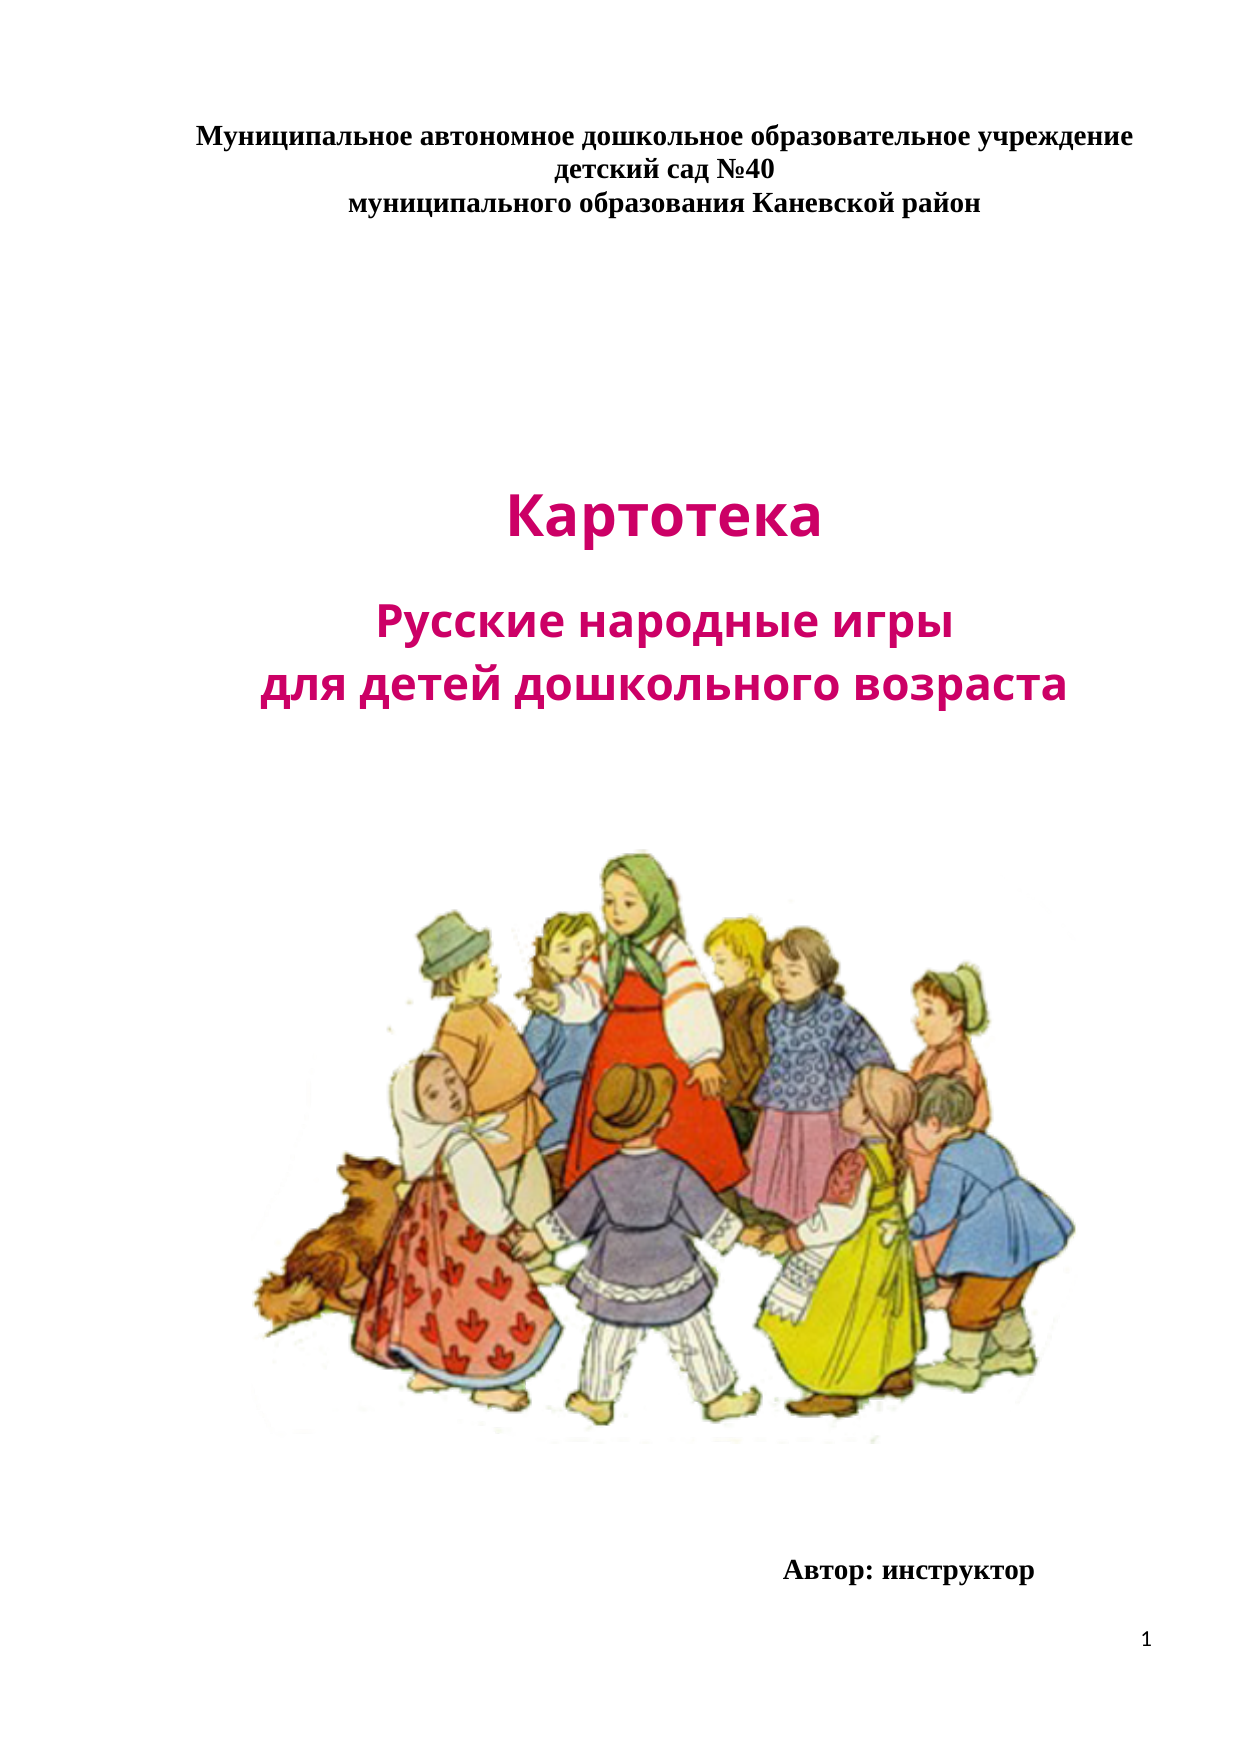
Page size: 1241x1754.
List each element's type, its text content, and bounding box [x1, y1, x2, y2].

text Картотека [177, 474, 1152, 553]
text Русские народные игры [177, 589, 1152, 651]
text детский сад №40 [177, 152, 1152, 185]
text муниципального образования Каневской район [177, 185, 1152, 219]
text для детей дошкольного возраста [177, 651, 1152, 713]
text Автор: инструктор [783, 1552, 1152, 1586]
text Муниципальное автономное дошкольное образовательное учреждение [177, 118, 1152, 152]
picture [251, 836, 1078, 1444]
